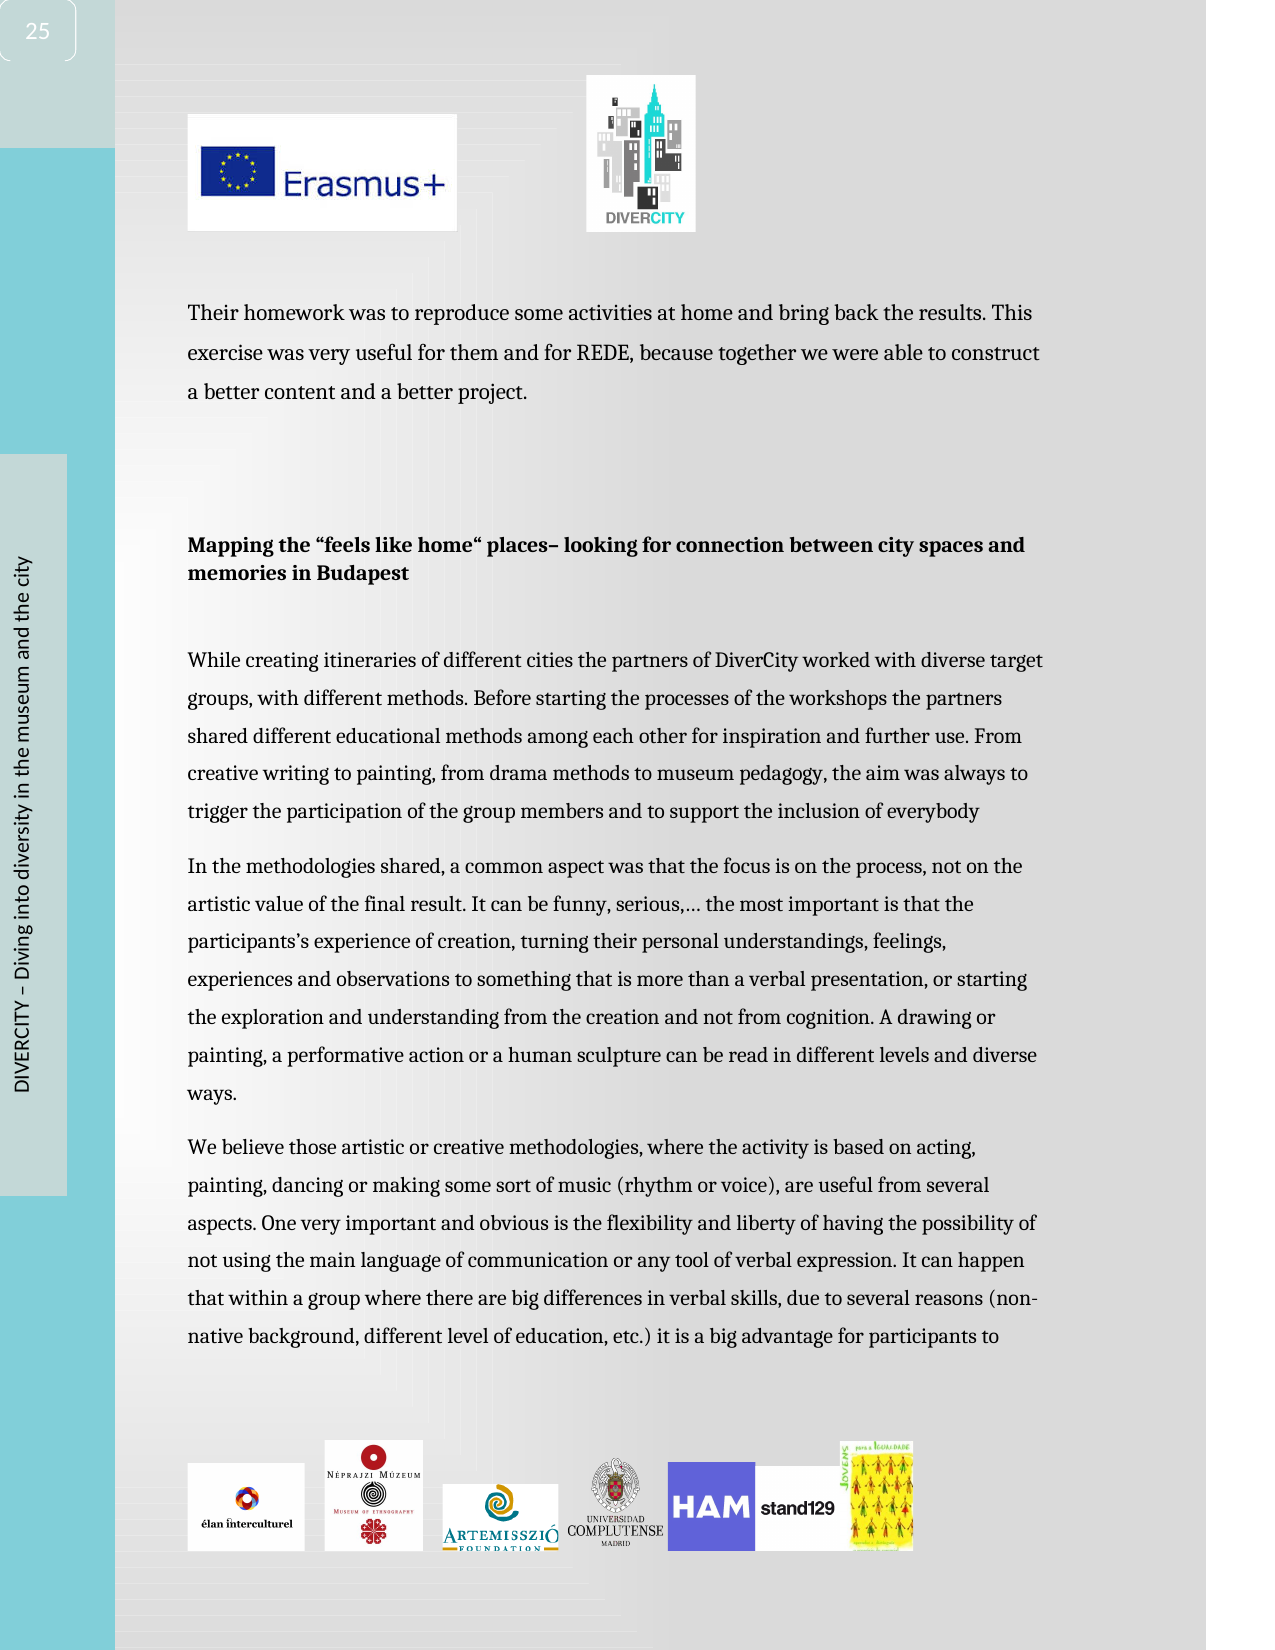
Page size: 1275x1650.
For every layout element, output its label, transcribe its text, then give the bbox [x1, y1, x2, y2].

picture [187, 114, 458, 232]
picture [324, 1440, 423, 1551]
picture [586, 75, 696, 232]
text In the methodologies shared, a common aspect was that the focus is on the process, not on the artistic value of the final result. It can be funny, serious,… the most important is that the participants’s experience of creation, turning their personal understandings, feelings, experiences and observations to something that is more than a verbal presentation, or starting the exploration and understanding from the creation and not from cognition. A drawing or painting, a performative action or a human sculpture can be read in different levels and diverse ways. [187, 853, 1050, 1106]
picture [442, 1484, 559, 1551]
text Mapping the “feels like home“ places– looking for connection between city spaces and memories in Budapest [187, 532, 1050, 585]
text Their homework was to reproduce some activities at home and bring back the results. This exercise was very useful for them and for REDE, because together we were able to construct a better content and a better project. [187, 300, 1050, 405]
picture [563, 1441, 914, 1551]
text While creating itineraries of different cities the partners of DiverCity worked with diverse target groups, with different methods. Before starting the processes of the workshops the partners shared different educational methods among each other for inspiration and further use. From creative writing to painting, from drama methods to museum pedagogy, the aim was always to trigger the participation of the group members and to support the inclusion of everybody [187, 648, 1050, 824]
picture [187, 1463, 305, 1551]
